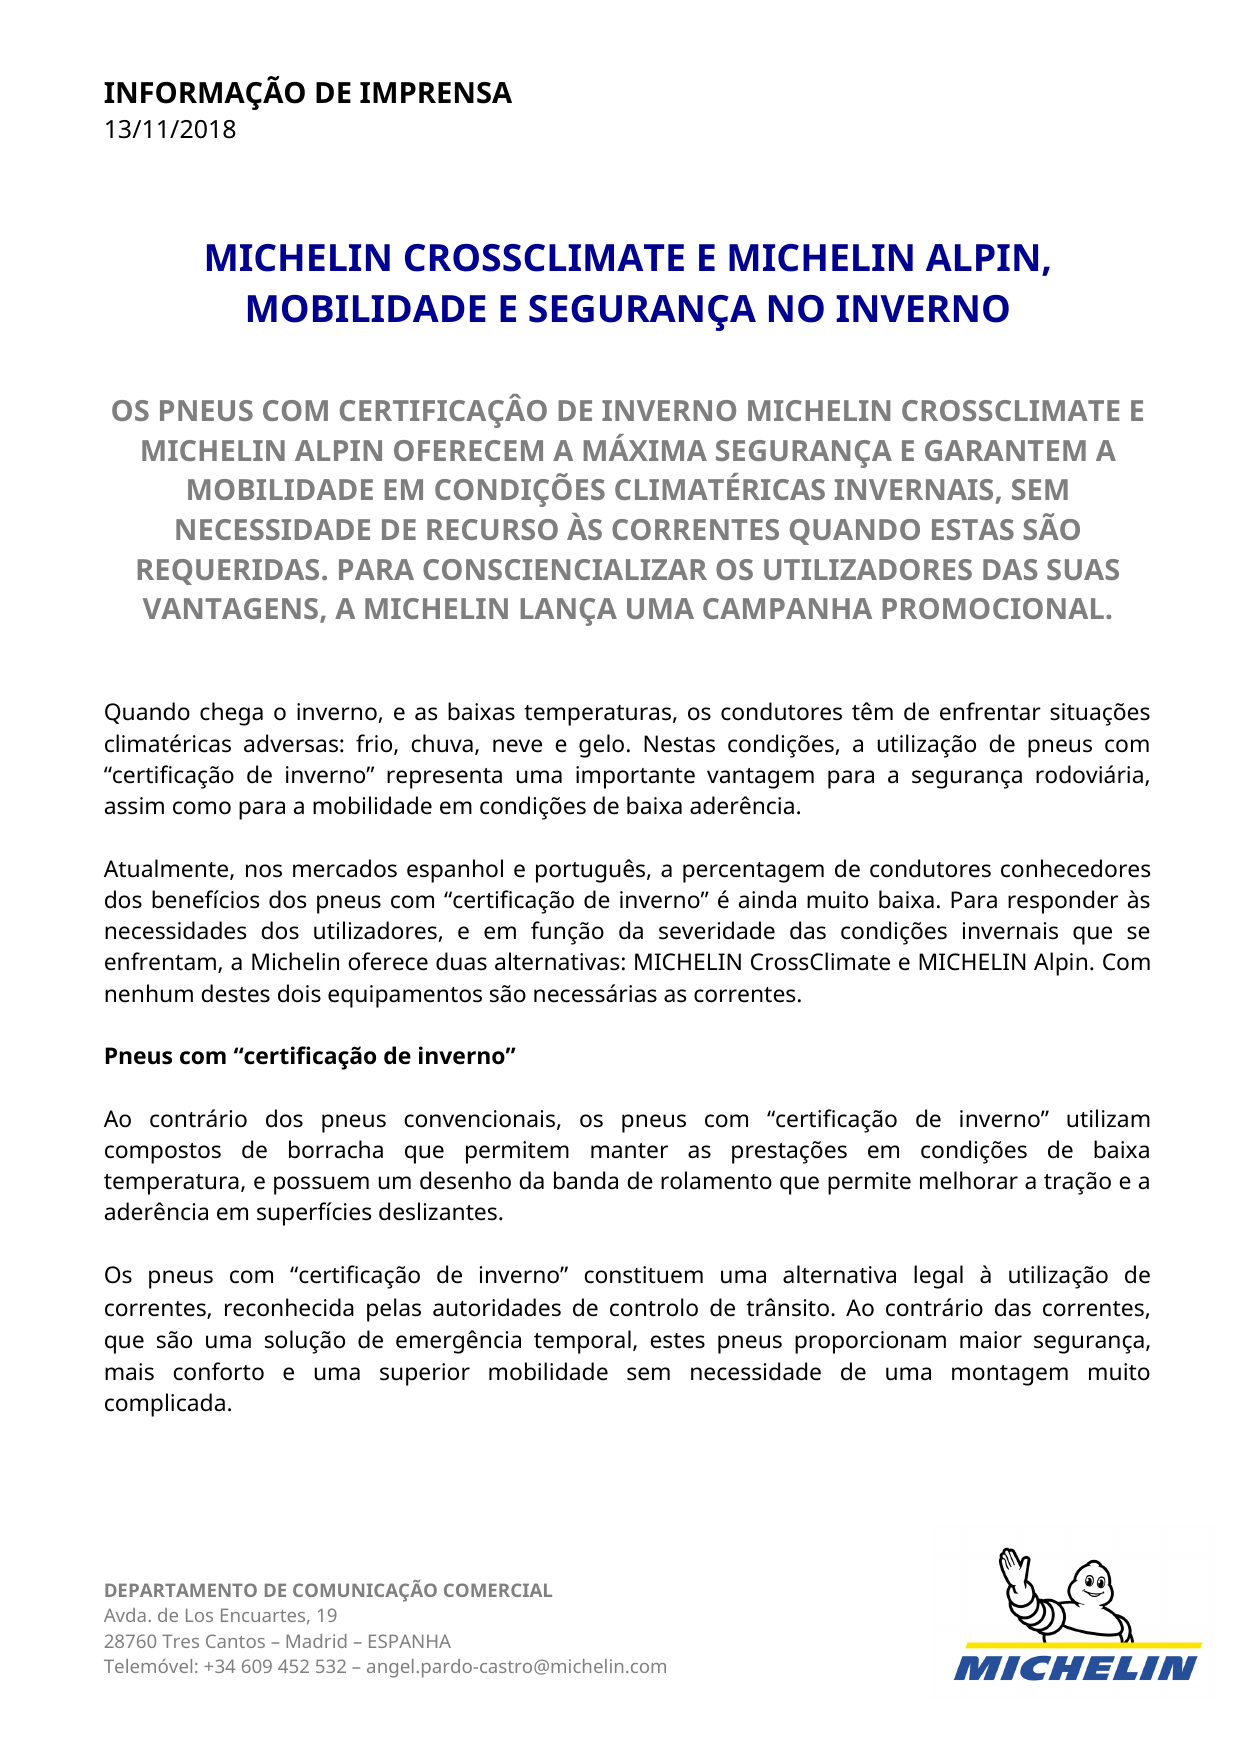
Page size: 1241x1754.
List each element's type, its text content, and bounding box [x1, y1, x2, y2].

text Quando chega o inverno, e as baixas temperaturas, os condutores têm de enfrentar situações climatéricas adversas: frio, chuva, neve e gelo. Nestas condições, a utilização de pneus com “certificação de inverno” representa uma importante vantagem para a segurança rodoviária, assim como para a mobilidade em condições de baixa aderência. [103, 696, 1152, 821]
text Pneus com “certificação de inverno” [103, 1040, 1152, 1071]
picture [930, 1525, 1221, 1700]
text Ao contrário dos pneus convencionais, os pneus com “certificação de inverno” utilizam compostos de borracha que permitem manter as prestações em condições de baixa temperatura, e possuem um desenho da banda de rolamento que permite melhorar a tração e a aderência em superfícies deslizantes. [103, 1103, 1152, 1228]
text Os pneus com “certificação de inverno” constituem uma alternativa legal à utilização de correntes, reconhecida pelas autoridades de controlo de trânsito. Ao contrário das correntes, que são uma solução de emergência temporal, estes pneus proporcionam maior segurança, mais conforto e uma superior mobilidade sem necessidade de uma montagem muito complicada. [103, 1259, 1152, 1418]
text Atualmente, nos mercados espanhol e português, a percentagem de condutores conhecedores dos benefícios dos pneus com “certificação de inverno” é ainda muito baixa. Para responder às necessidades dos utilizadores, e em função da severidade das condições invernais que se enfrentam, a Michelin oferece duas alternativas: MICHELIN CrossClimate e MICHELIN Alpin. Com nenhum destes dois equipamentos são necessárias as correntes. [103, 853, 1152, 1009]
text MICHELIN CROSSCLIMATE E MICHELIN ALPIN, MOBILIDADE E SEGURANÇA NO INVERNO [103, 231, 1152, 333]
text OS PNEUS COM CERTIFICAÇÂO DE INVERNO MICHELIN CROSSCLIMATE E MICHELIN ALPIN OFERECEM A MÁXIMA SEGURANÇA E GARANTEM A MOBILIDADE EM CONDIÇÕES CLIMATÉRICAS INVERNAIS, SEM NECESSIDADE DE RECURSO ÀS CORRENTES QUANDO ESTAS SÃO REQUERIDAS. PARA CONSCIENCIALIZAR OS UTILIZADORES DAS SUAS VANTAGENS, A MICHELIN LANÇA UMA CAMPANHA PROMOCIONAL. [103, 390, 1152, 628]
